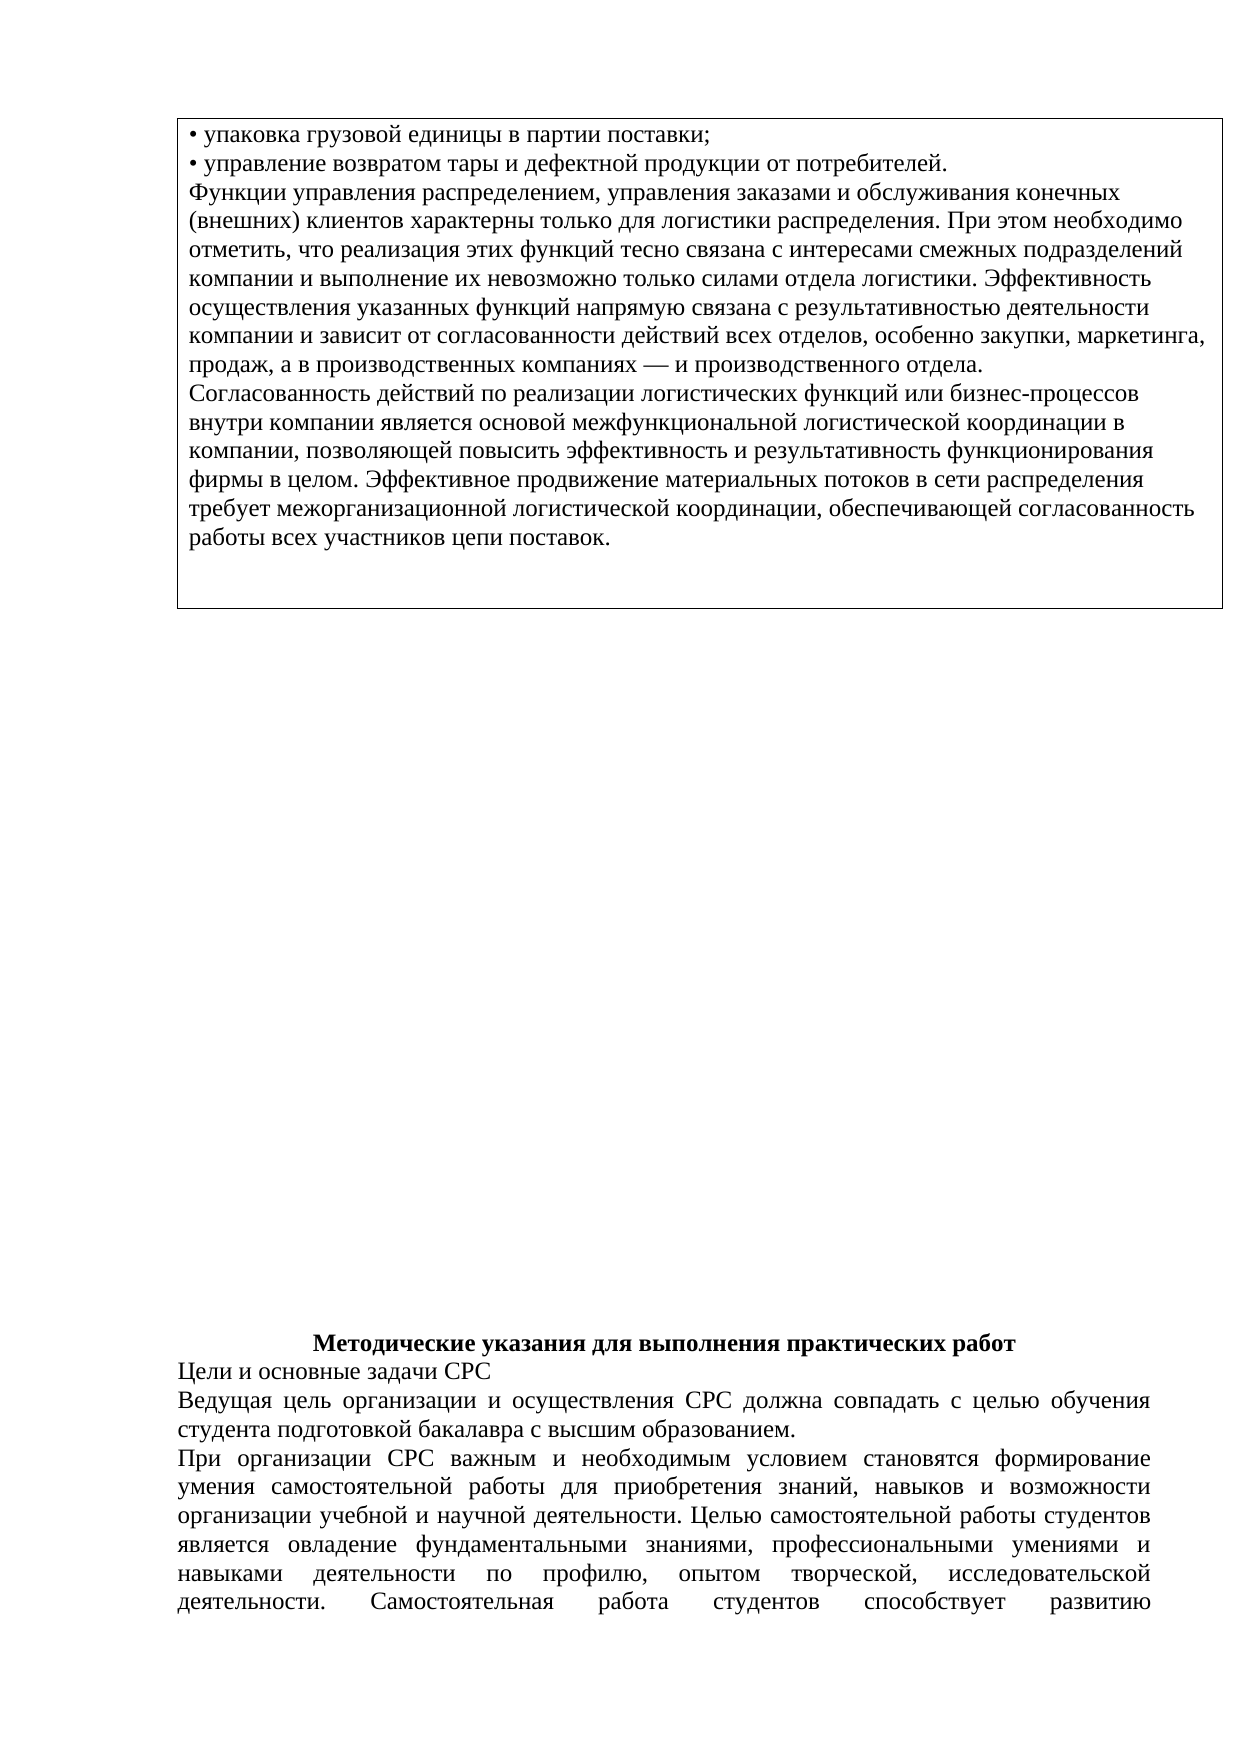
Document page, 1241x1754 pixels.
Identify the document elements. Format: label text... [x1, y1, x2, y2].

text Методические указания для выполнения практических работ [177, 1328, 1152, 1356]
text Ведущая цель организации и осуществления СРС должна совпадать с целью обучения студента подготовкой бакалавра с высшим образованием. [177, 1385, 1152, 1443]
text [177, 1443, 1152, 1615]
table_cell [178, 119, 1222, 608]
text Цели и основные задачи СРС [177, 1356, 1152, 1385]
